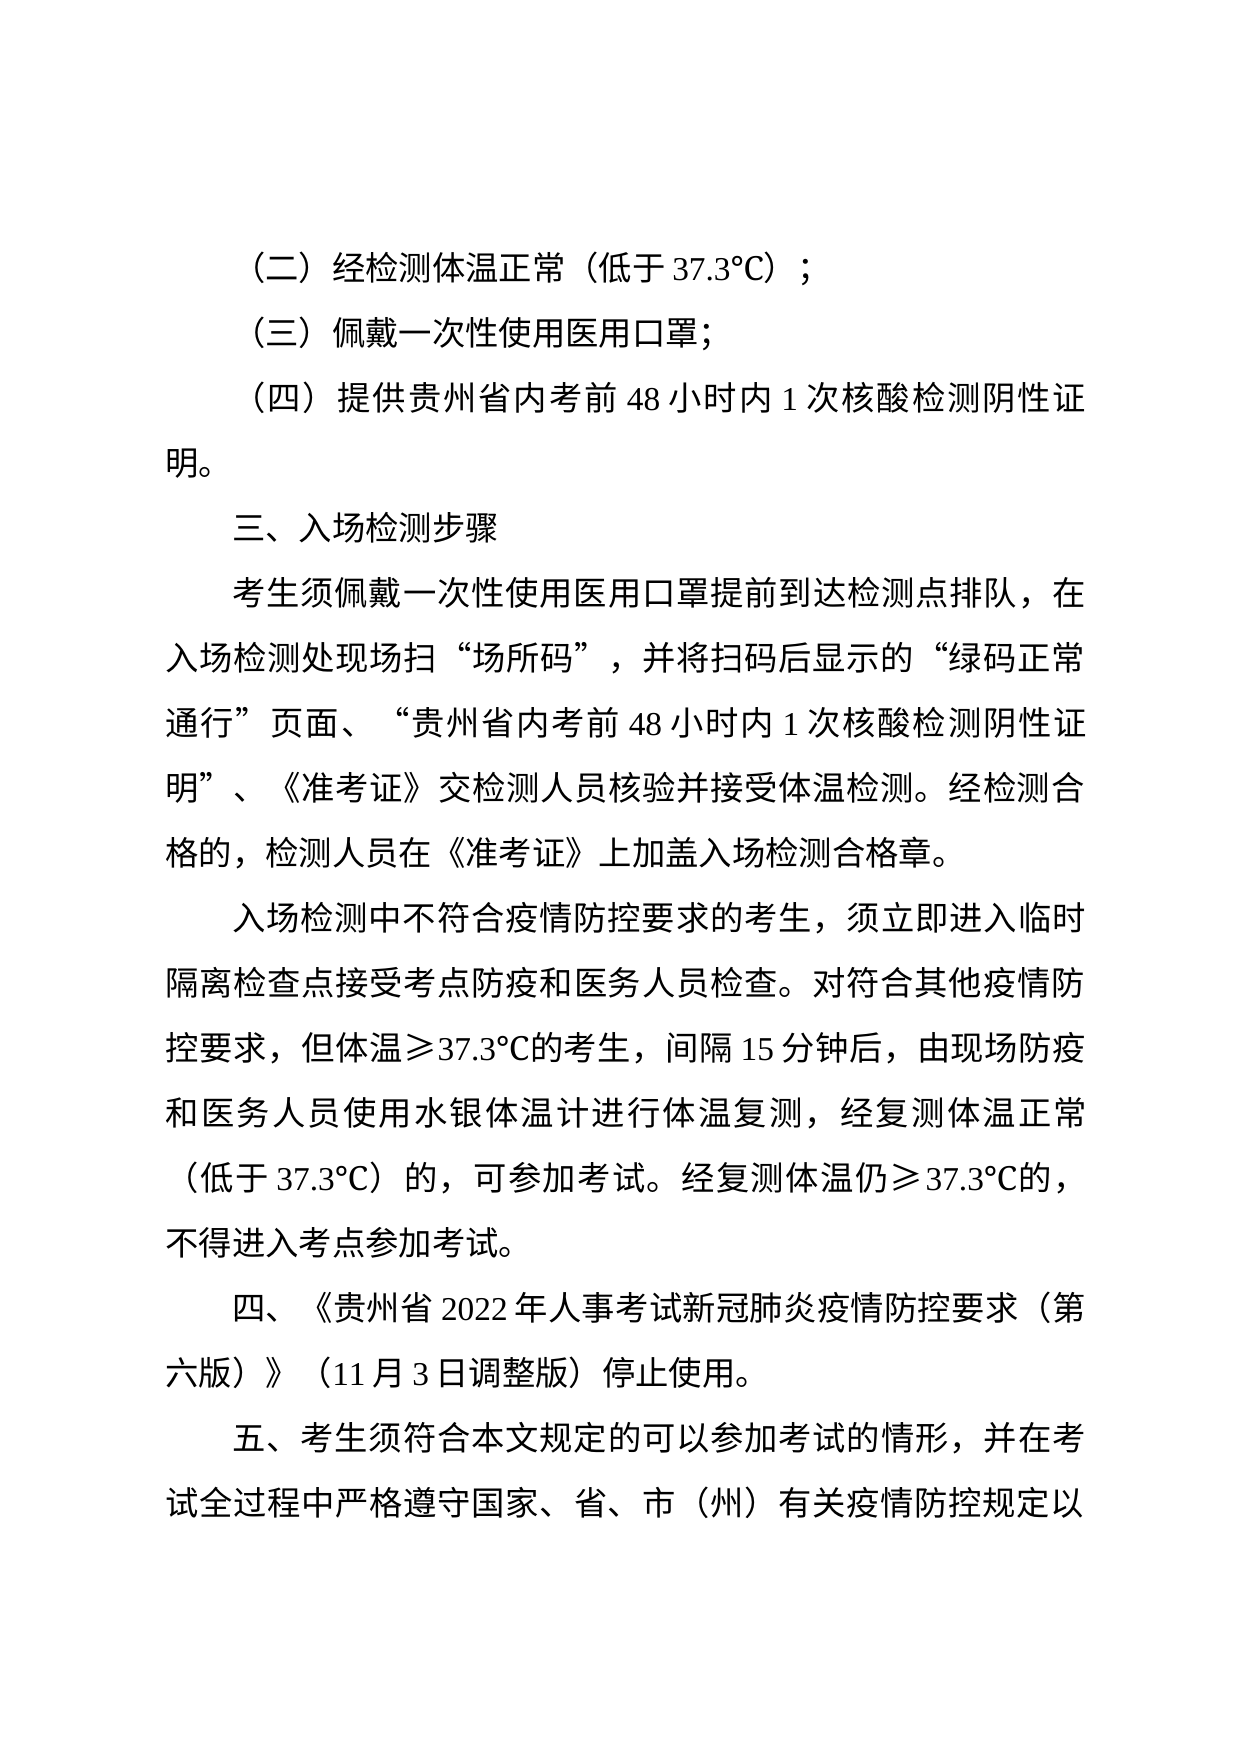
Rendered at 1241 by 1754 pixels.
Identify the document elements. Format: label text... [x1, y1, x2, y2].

text （三）佩戴一次性使用医用口罩； [165, 298, 1087, 363]
text 考生须佩戴一次性使用医用口罩提前到达检测点排队，在入场检测处现场扫“场所码”，并将扫码后显示的“绿码正常通行”页面、“贵州省内考前48小时内1次核酸检测阴性证明”、《准考证》交检测人员核验并接受体温检测。经检测合格的，检测人员在《准考证》上加盖入场检测合格章。 [165, 558, 1087, 883]
text （四）提供贵州省内考前48小时内1次核酸检测阴性证明。 [165, 363, 1087, 493]
text 三、入场检测步骤 [165, 493, 1087, 558]
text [165, 1403, 1087, 1533]
text （二）经检测体温正常（低于37.3℃）； [165, 233, 1087, 298]
text 四、《贵州省2022年人事考试新冠肺炎疫情防控要求（第六版）》（11月3日调整版）停止使用。 [165, 1273, 1087, 1403]
text 入场检测中不符合疫情防控要求的考生，须立即进入临时隔离检查点接受考点防疫和医务人员检查。对符合其他疫情防控要求，但体温≥37.3℃的考生，间隔15分钟后，由现场防疫和医务人员使用水银体温计进行体温复测，经复测体温正常（低于37.3℃）的，可参加考试。经复测体温仍≥37.3℃的，不得进入考点参加考试。 [165, 883, 1087, 1273]
